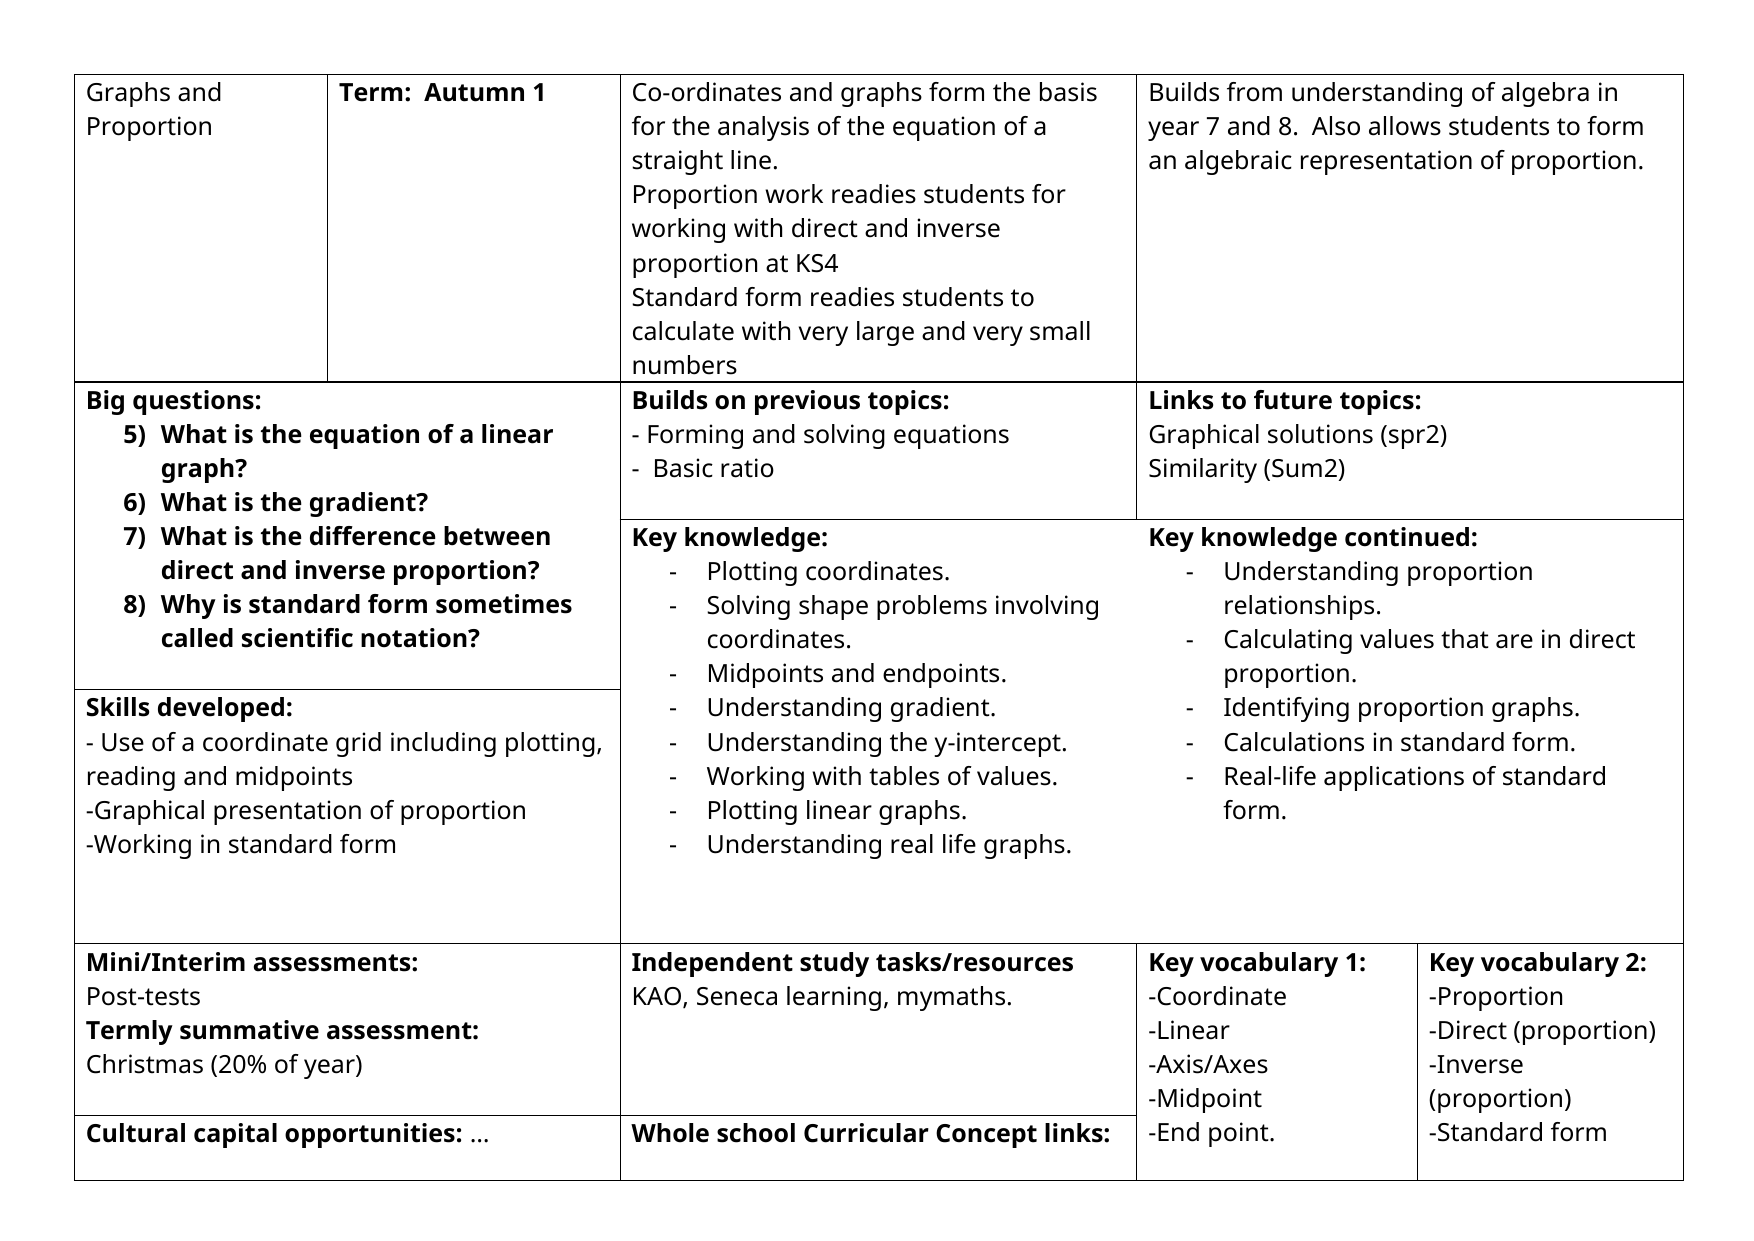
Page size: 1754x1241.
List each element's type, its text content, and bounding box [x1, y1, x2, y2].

table_cell Big questions: What is the equation of a linear graph? What is the gradient? What is the difference between direct and inverse proportion? Why is standard form sometimes called scientific notation? [75, 383, 620, 689]
table_cell Builds on previous topics: - Forming and solving equations - Basic ratio [621, 383, 1136, 519]
table_cell Independent study tasks/resources KAO, Seneca learning, mymaths. [621, 944, 1136, 1115]
table_cell Key knowledge: Plotting coordinates. Solving shape problems involving coordinates. Midpoints and endpoints. Understanding gradient. Understanding the y-intercept. Working with tables of values. Plotting linear graphs. Understanding real life graphs. [621, 520, 1137, 943]
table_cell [75, 1116, 620, 1180]
table_cell Skills developed: - Use of a coordinate grid including plotting, reading and midpoints -Graphical presentation of proportion -Working in standard form [75, 690, 620, 943]
table_cell Mini/Interim assessments: Post-tests Termly summative assessment: Christmas (20% of year) [75, 944, 620, 1115]
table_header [328, 75, 620, 381]
table_cell Links to future topics: Graphical solutions (spr2) Similarity (Sum2) [1137, 383, 1683, 519]
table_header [621, 75, 1136, 381]
table_cell Key knowledge continued: Understanding proportion relationships. Calculating values that are in direct proportion. Identifying proportion graphs. Calculations in standard form. Real-life applications of standard form. [1137, 520, 1683, 943]
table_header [75, 75, 327, 381]
table_cell Key vocabulary 1: -Coordinate -Linear -Axis/Axes -Midpoint -End point. -Value -Substitute -Graph -Plot [1137, 944, 1417, 1180]
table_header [1137, 75, 1683, 381]
table_cell Key vocabulary 2: -Proportion -Direct (proportion) -Inverse (proportion) -Standard form -Scientific notation -Significant figure. -Index [1418, 944, 1683, 1180]
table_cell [621, 1116, 1136, 1180]
